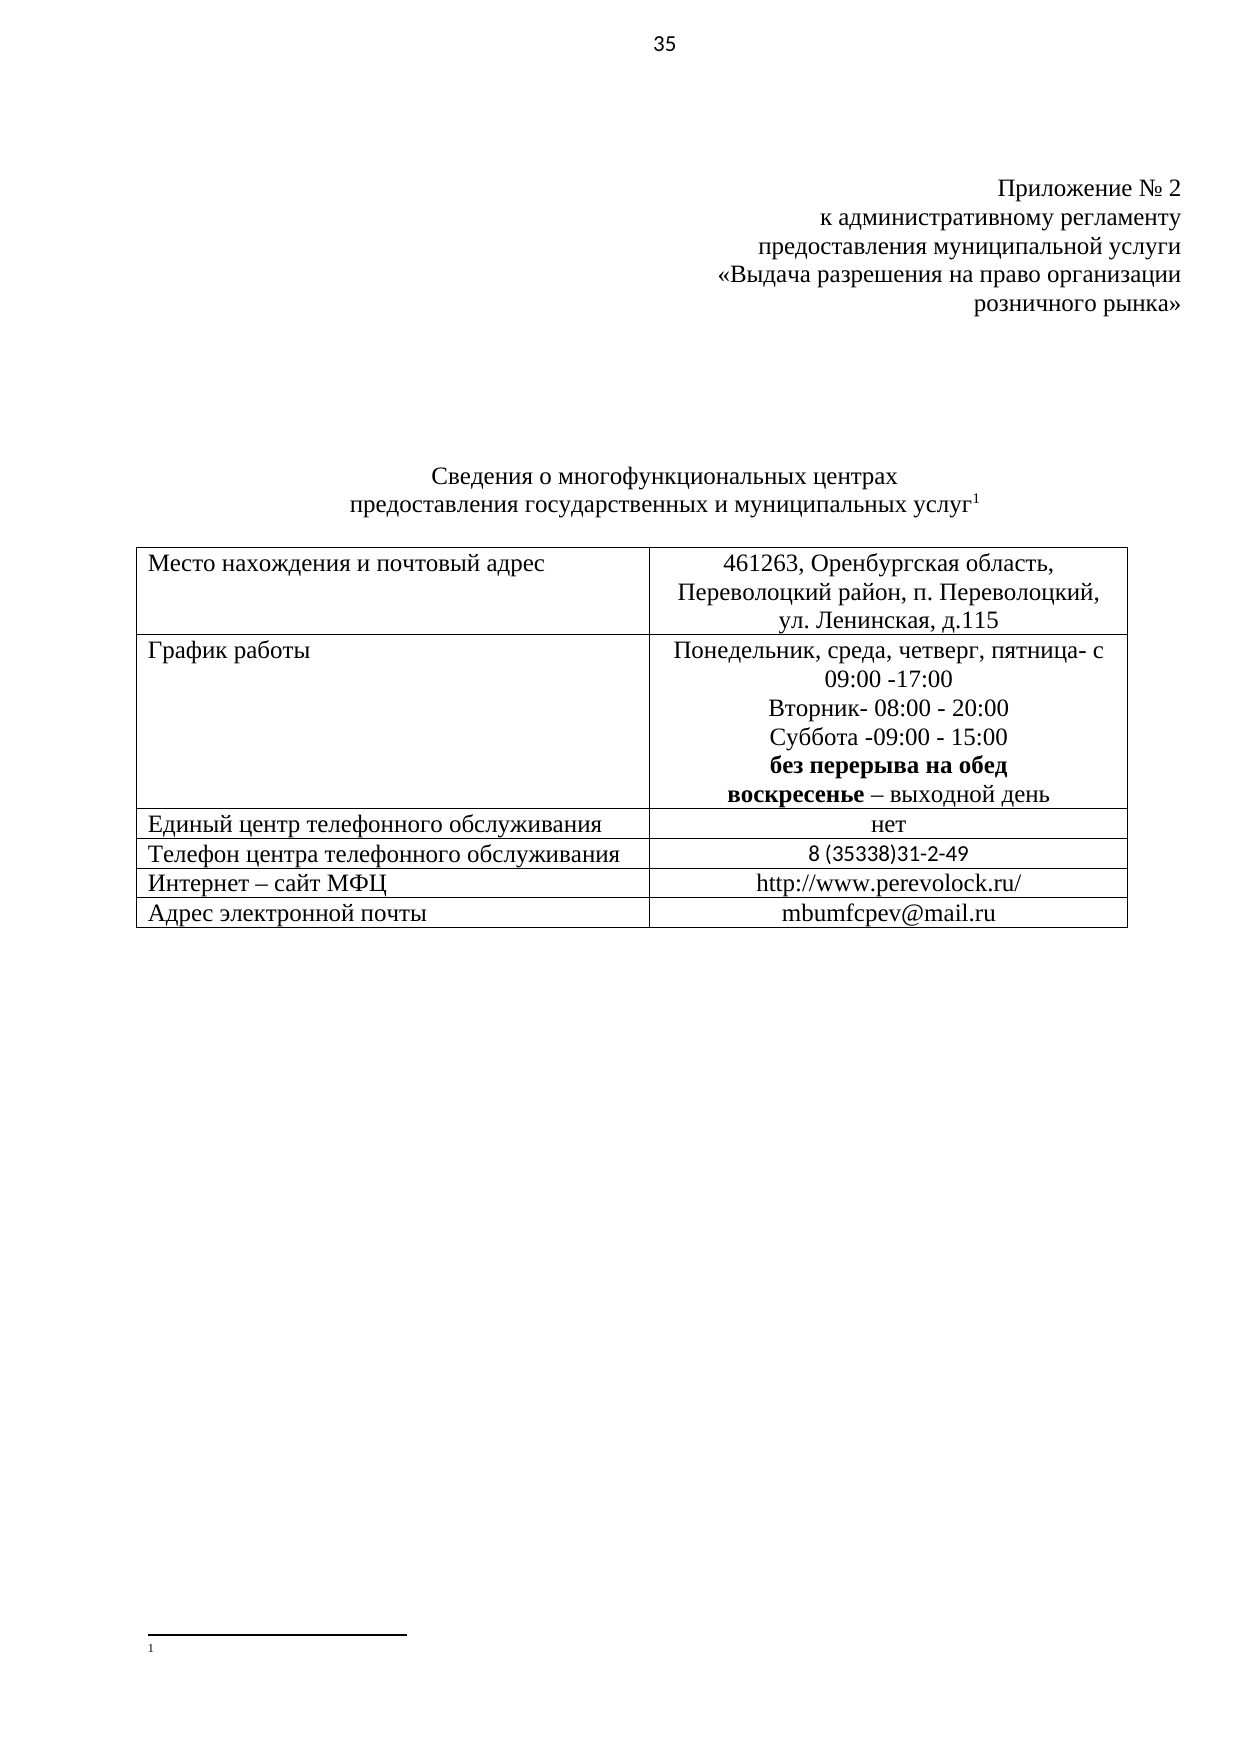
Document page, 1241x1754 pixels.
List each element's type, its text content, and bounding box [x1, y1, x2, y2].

text «Выдача разрешения на право организации [148, 259, 1181, 288]
table_cell http://www.perevolock.ru/ [650, 869, 1127, 897]
table_cell 8 (35338)31-2-49 [650, 839, 1127, 867]
table_header Место нахождения и почтовый адрес [137, 548, 649, 634]
text предоставления муниципальной услуги [148, 231, 1181, 259]
text предоставления государственных и муниципальных услуг [148, 489, 1181, 518]
table_cell График работы [137, 635, 649, 808]
text к административному регламенту [148, 202, 1181, 231]
text Приложение № 2 [148, 173, 1181, 202]
table_header 461263, Оренбургская область, Переволоцкий район, п. Переволоцкий, ул. Ленинская, д.115 [650, 548, 1127, 634]
table_cell Телефон центра телефонного обслуживания [137, 839, 649, 867]
text розничного рынка» [148, 288, 1181, 317]
table_cell нет [650, 809, 1127, 838]
table_cell mbumfcpev@mail.ru [650, 898, 1127, 927]
table_cell Единый центр телефонного обслуживания [137, 809, 649, 838]
table_cell Интернет – сайт МФЦ [137, 869, 649, 897]
table_cell Адрес электронной почты [137, 898, 649, 927]
text Сведения о многофункциональных центрах [148, 461, 1181, 489]
table_cell Понедельник, среда, четверг, пятница- с 09:00 -17:00 Вторник- 08:00 - 20:00 Суббота -09:00 - 15:00 без перерыва на обед воскресенье – выходной день [650, 635, 1127, 808]
